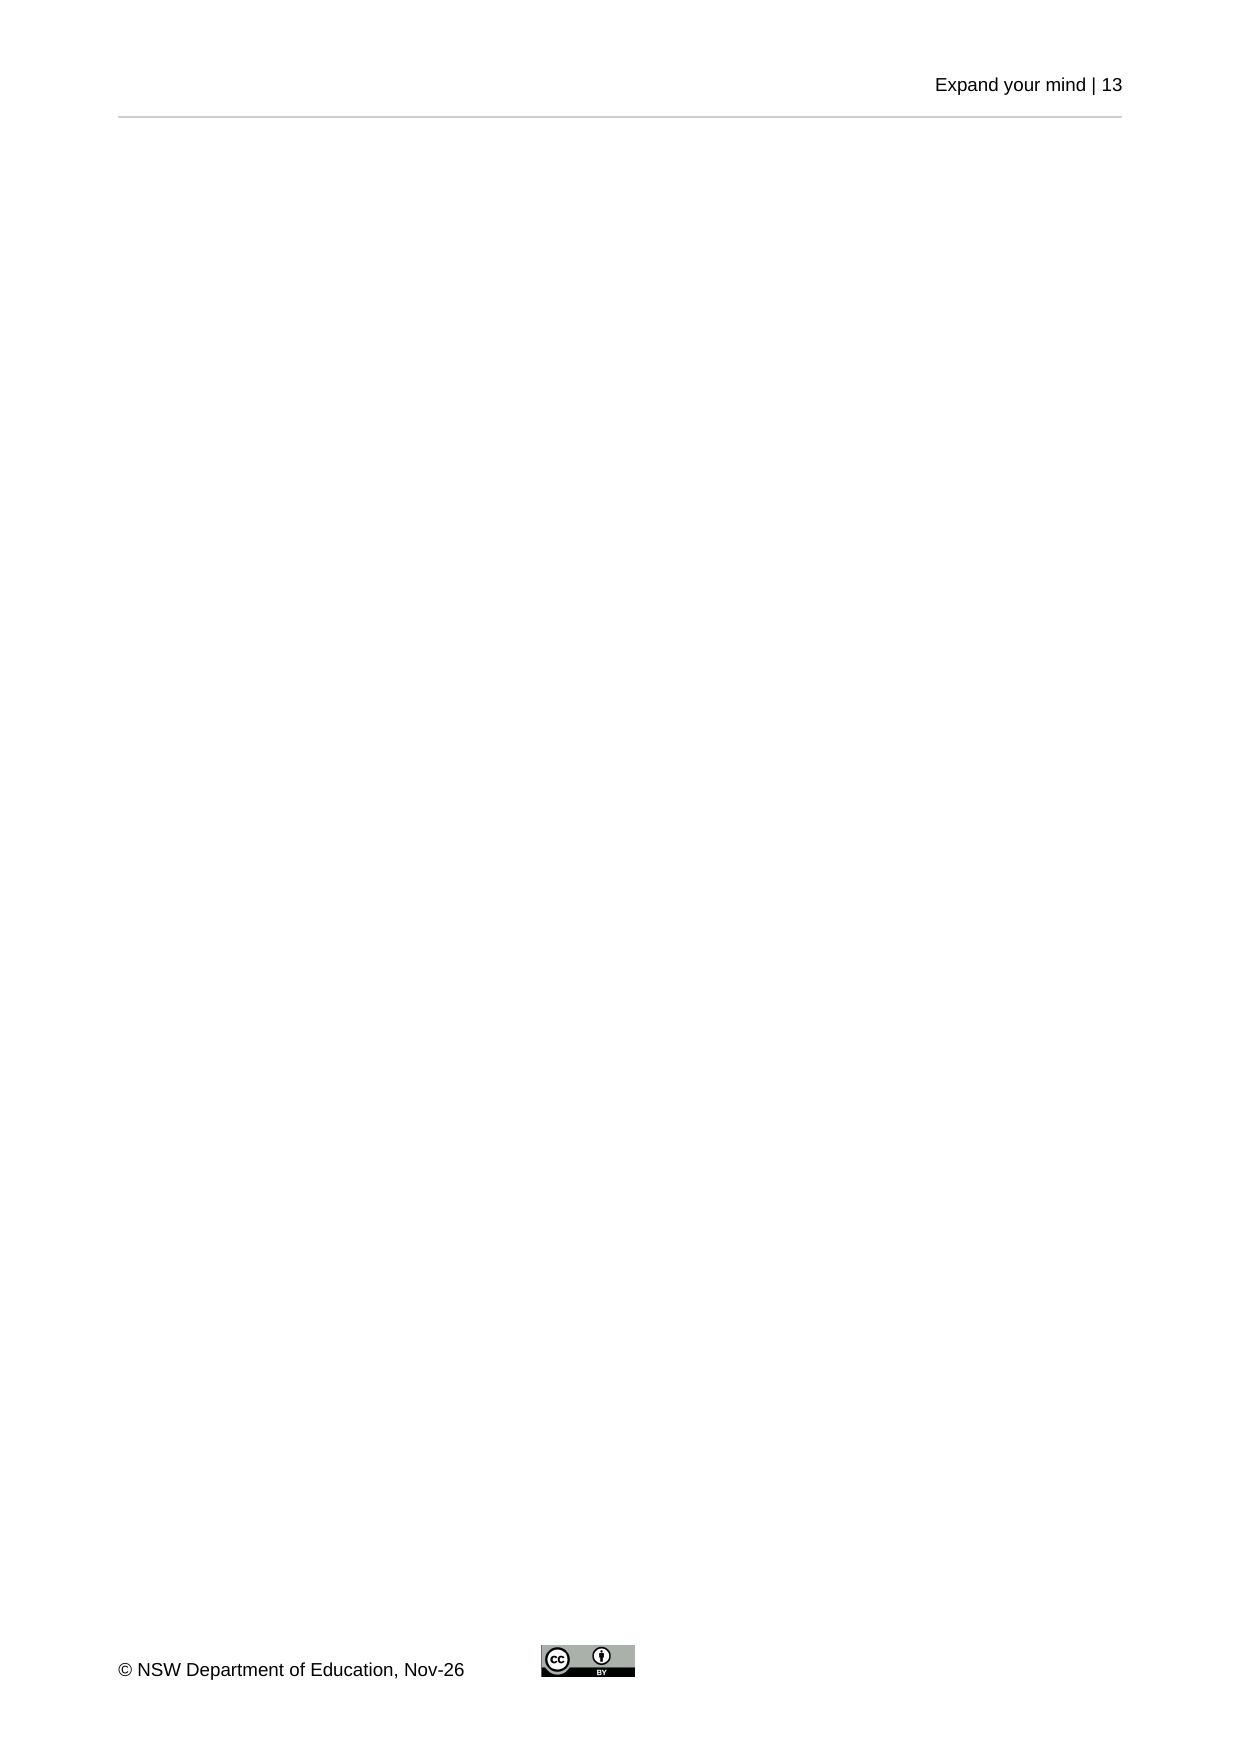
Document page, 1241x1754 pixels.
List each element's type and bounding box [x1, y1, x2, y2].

picture [541, 1645, 635, 1677]
